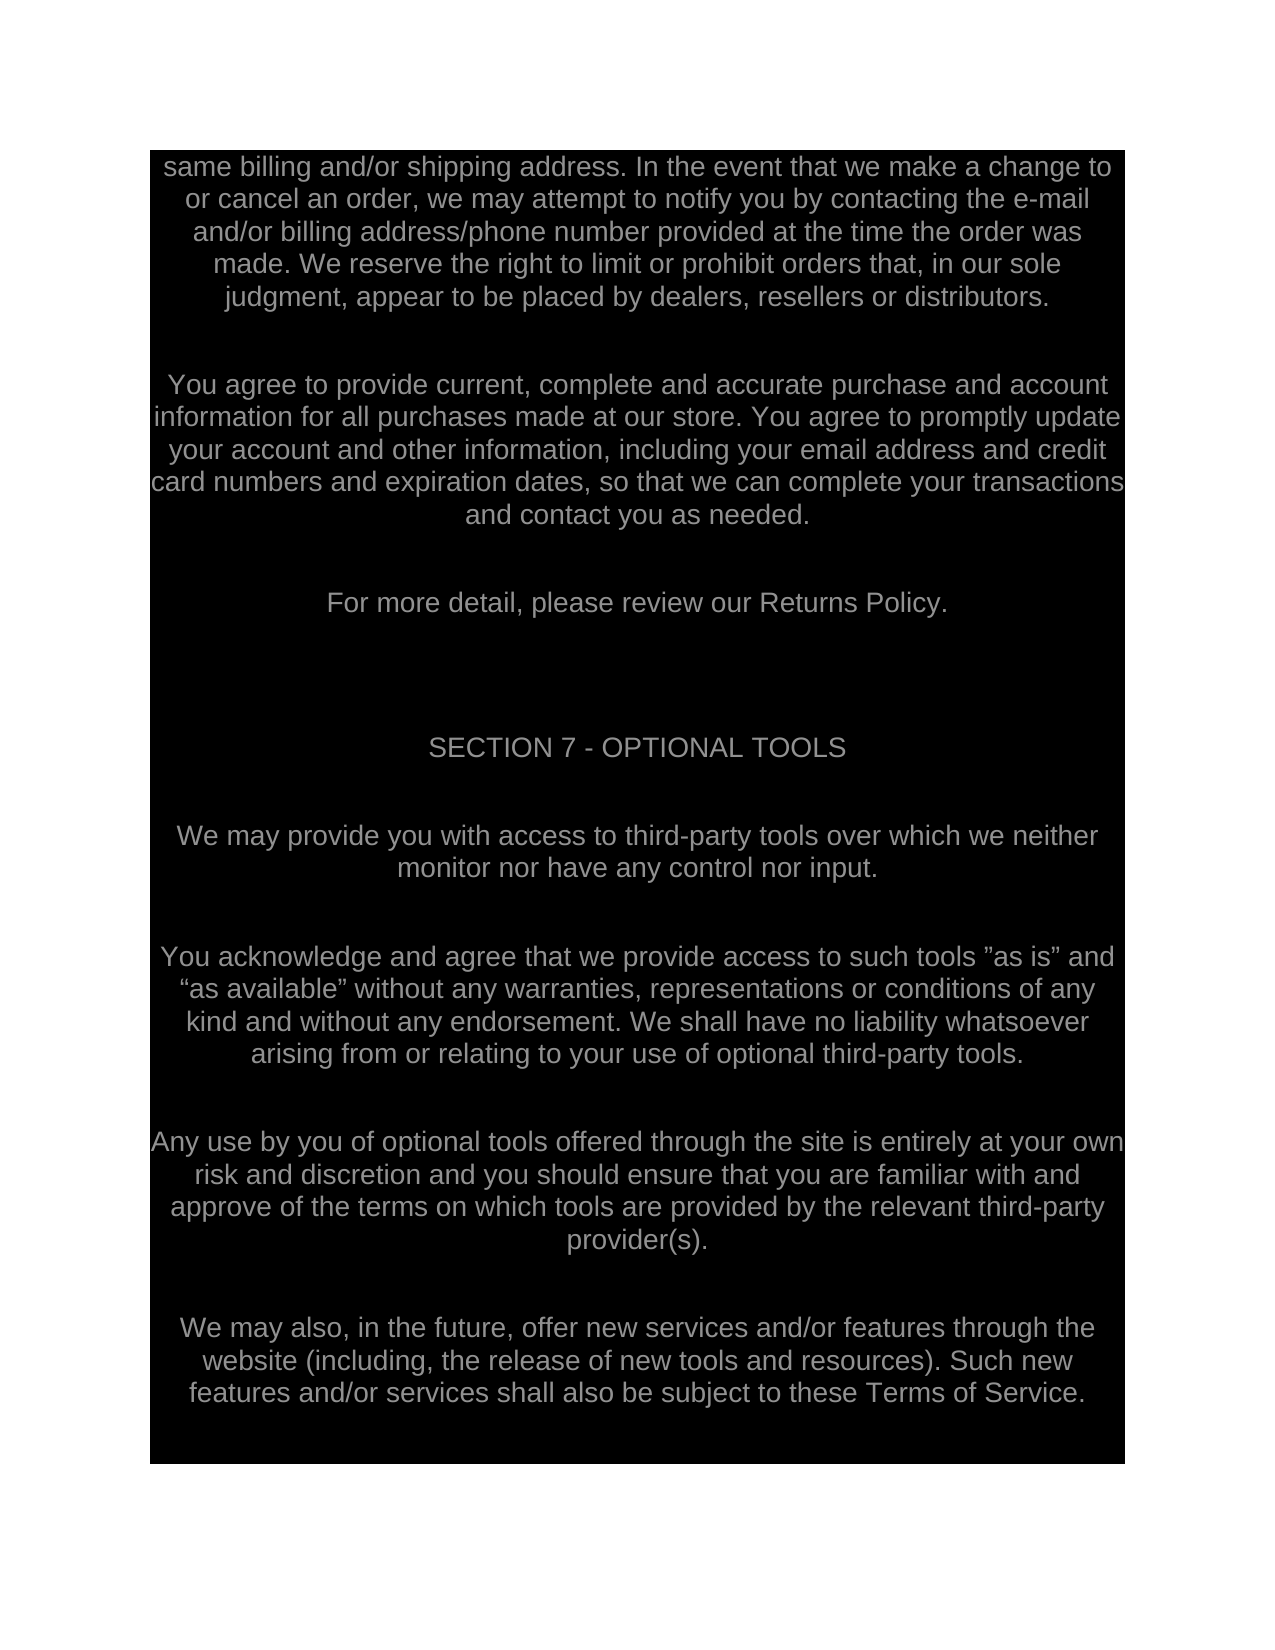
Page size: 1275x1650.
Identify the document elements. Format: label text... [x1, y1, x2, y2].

text You agree to provide current, complete and accurate purchase and account information for all purchases made at our store. You agree to promptly update your account and other information, including your email address and credit card numbers and expiration dates, so that we can complete your transactions and contact you as needed. [150, 368, 1125, 530]
text You acknowledge and agree that we provide access to such tools ”as is” and “as available” without any warranties, representations or conditions of any kind and without any endorsement. We shall have no liability whatsoever arising from or relating to your use of optional third-party tools. [150, 940, 1125, 1069]
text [150, 150, 1125, 312]
text We may provide you with access to third-party tools over which we neither monitor nor have any control nor input. [150, 819, 1125, 884]
text We may also, in the future, offer new services and/or features through the website (including, the release of new tools and resources). Such new features and/or services shall also be subject to these Terms of Service. [150, 1311, 1125, 1408]
text Any use by you of optional tools offered through the site is entirely at your own risk and discretion and you should ensure that you are familiar with and approve of the terms on which tools are provided by the relevant third-party provider(s). [150, 1125, 1125, 1255]
text SECTION 7 - OPTIONAL TOOLS [150, 731, 1125, 763]
text For more detail, please review our Returns Policy. [150, 586, 1125, 618]
